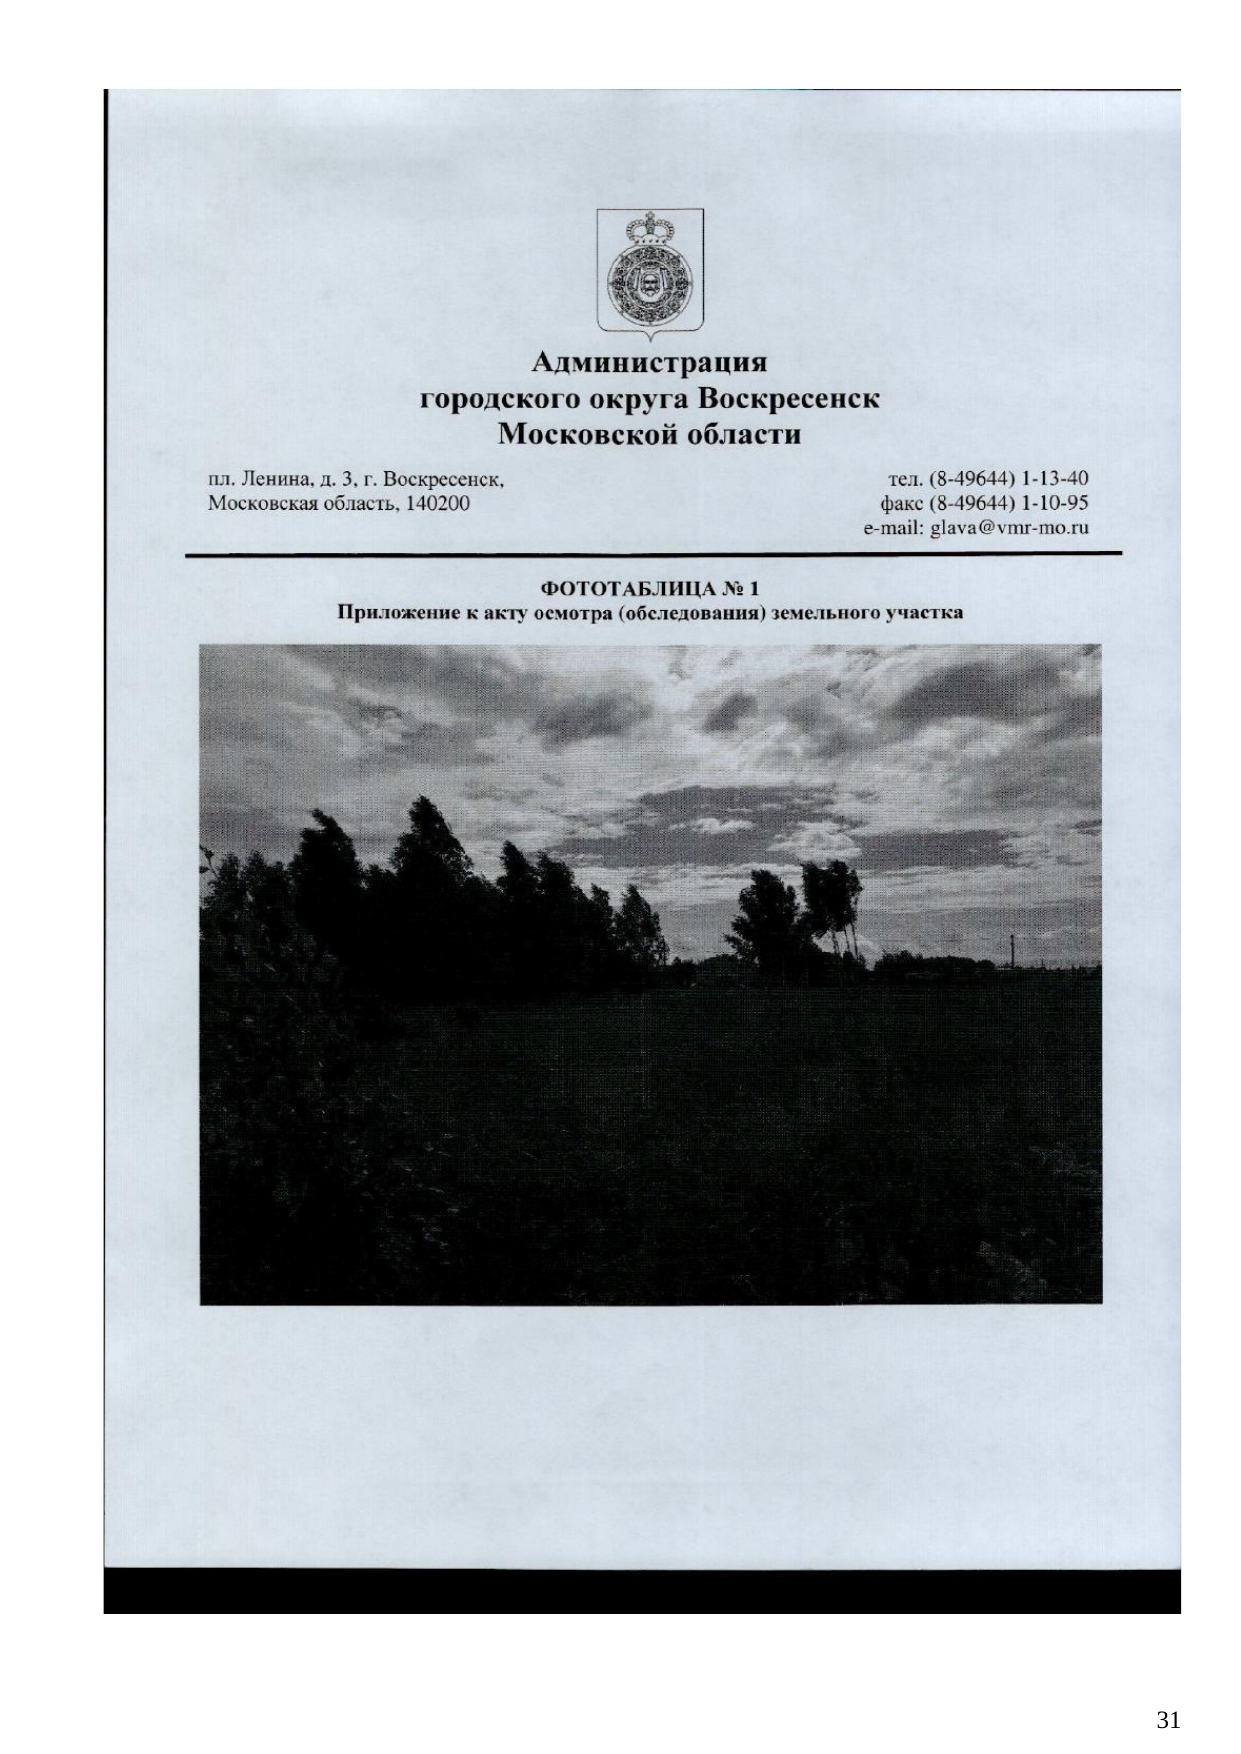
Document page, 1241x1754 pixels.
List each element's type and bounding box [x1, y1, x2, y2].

picture [103, 88, 1182, 1614]
